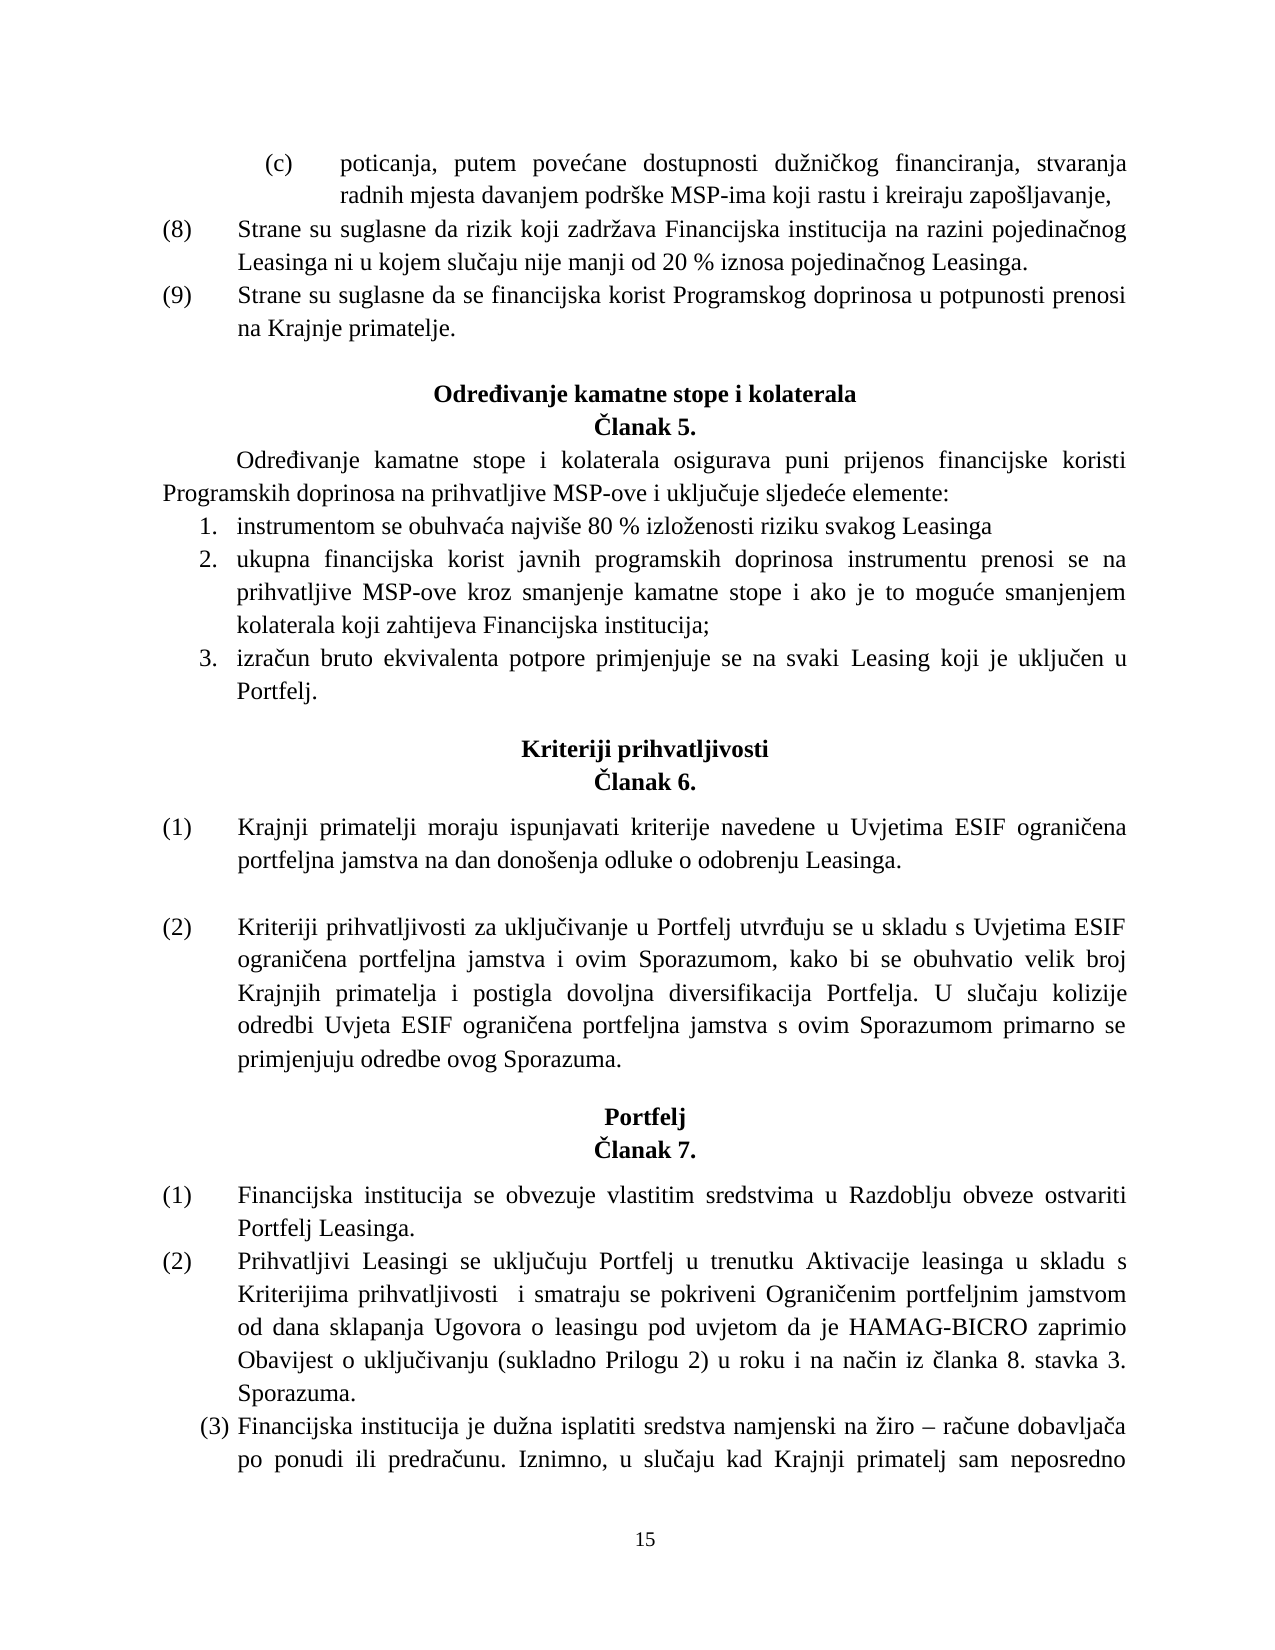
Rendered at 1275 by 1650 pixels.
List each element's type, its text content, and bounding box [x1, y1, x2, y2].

list Strane su suglasne da se financijska korist Programskog doprinosa u potpunosti prenosi na Krajnje primatelje. [162, 280, 1127, 341]
list izračun bruto ekvivalenta potpore primjenjuje se na svaki Leasing koji je uključen u Portfelj. [199, 643, 1127, 705]
list Prihvatljivi Leasingi se uključuju Portfelj u trenutku Aktivacije leasinga u skladu s Kriterijima prihvatljivosti i smatraju se pokriveni Ograničenim portfeljnim jamstvom od dana sklapanja Ugovora o leasingu pod uvjetom da je HAMAG-BICRO zaprimio Obavijest o uključivanju (sukladno Prilogu 2) u roku i na način iz članka 8. stavka 3. Sporazuma. [162, 1246, 1127, 1407]
text Određivanje kamatne stope i kolaterala [162, 379, 1127, 407]
list Krajnji primatelji moraju ispunjavati kriterije navedene u Uvjetima ESIF ograničena portfeljna jamstva na dan donošenja odluke o odobrenju Leasinga. [162, 812, 1127, 874]
list instrumentom se obuhvaća najviše 80 % izloženosti riziku svakog Leasinga [199, 511, 1127, 539]
text Portfelj [162, 1102, 1127, 1130]
text Članak 5. [162, 412, 1127, 441]
list Financijska institucija se obvezuje vlastitim sredstvima u Razdoblju obveze ostvariti Portfelj Leasinga. [162, 1180, 1127, 1242]
list ukupna financijska korist javnih programskih doprinosa instrumentu prenosi se na prihvatljive MSP-ove kroz smanjenje kamatne stope i ako je to moguće smanjenjem kolaterala koji zahtijeva Financijska institucija; [199, 544, 1127, 639]
list poticanja, putem povećane dostupnosti dužničkog financiranja, stvaranja radnih mjesta davanjem podrške MSP-ima koji rastu i kreiraju zapošljavanje, [265, 148, 1127, 209]
text Kriteriji prihvatljivosti [162, 734, 1127, 763]
text Određivanje kamatne stope i kolaterala osigurava puni prijenos financijske koristi Programskih doprinosa na prihvatljive MSP-ove i uključuje sljedeće elemente: [162, 445, 1127, 507]
list Kriteriji prihvatljivosti za uključivanje u Portfelj utvrđuju se u skladu s Uvjetima ESIF ograničena portfeljna jamstva i ovim Sporazumom, kako bi se obuhvatio velik broj Krajnjih primatelja i postigla dovoljna diversifikacija Portfelja. U slučaju kolizije odredbi Uvjeta ESIF ograničena portfeljna jamstva s ovim Sporazumom primarno se primjenjuju odredbe ovog Sporazuma. [162, 912, 1127, 1072]
list Strane su suglasne da rizik koji zadržava Financijska institucija na razini pojedinačnog Leasinga ni u kojem slučaju nije manji od 20 % iznosa pojedinačnog Leasinga. [162, 214, 1127, 275]
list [200, 1411, 1127, 1473]
text Članak 6. [162, 767, 1127, 796]
text Članak 7. [162, 1135, 1127, 1163]
